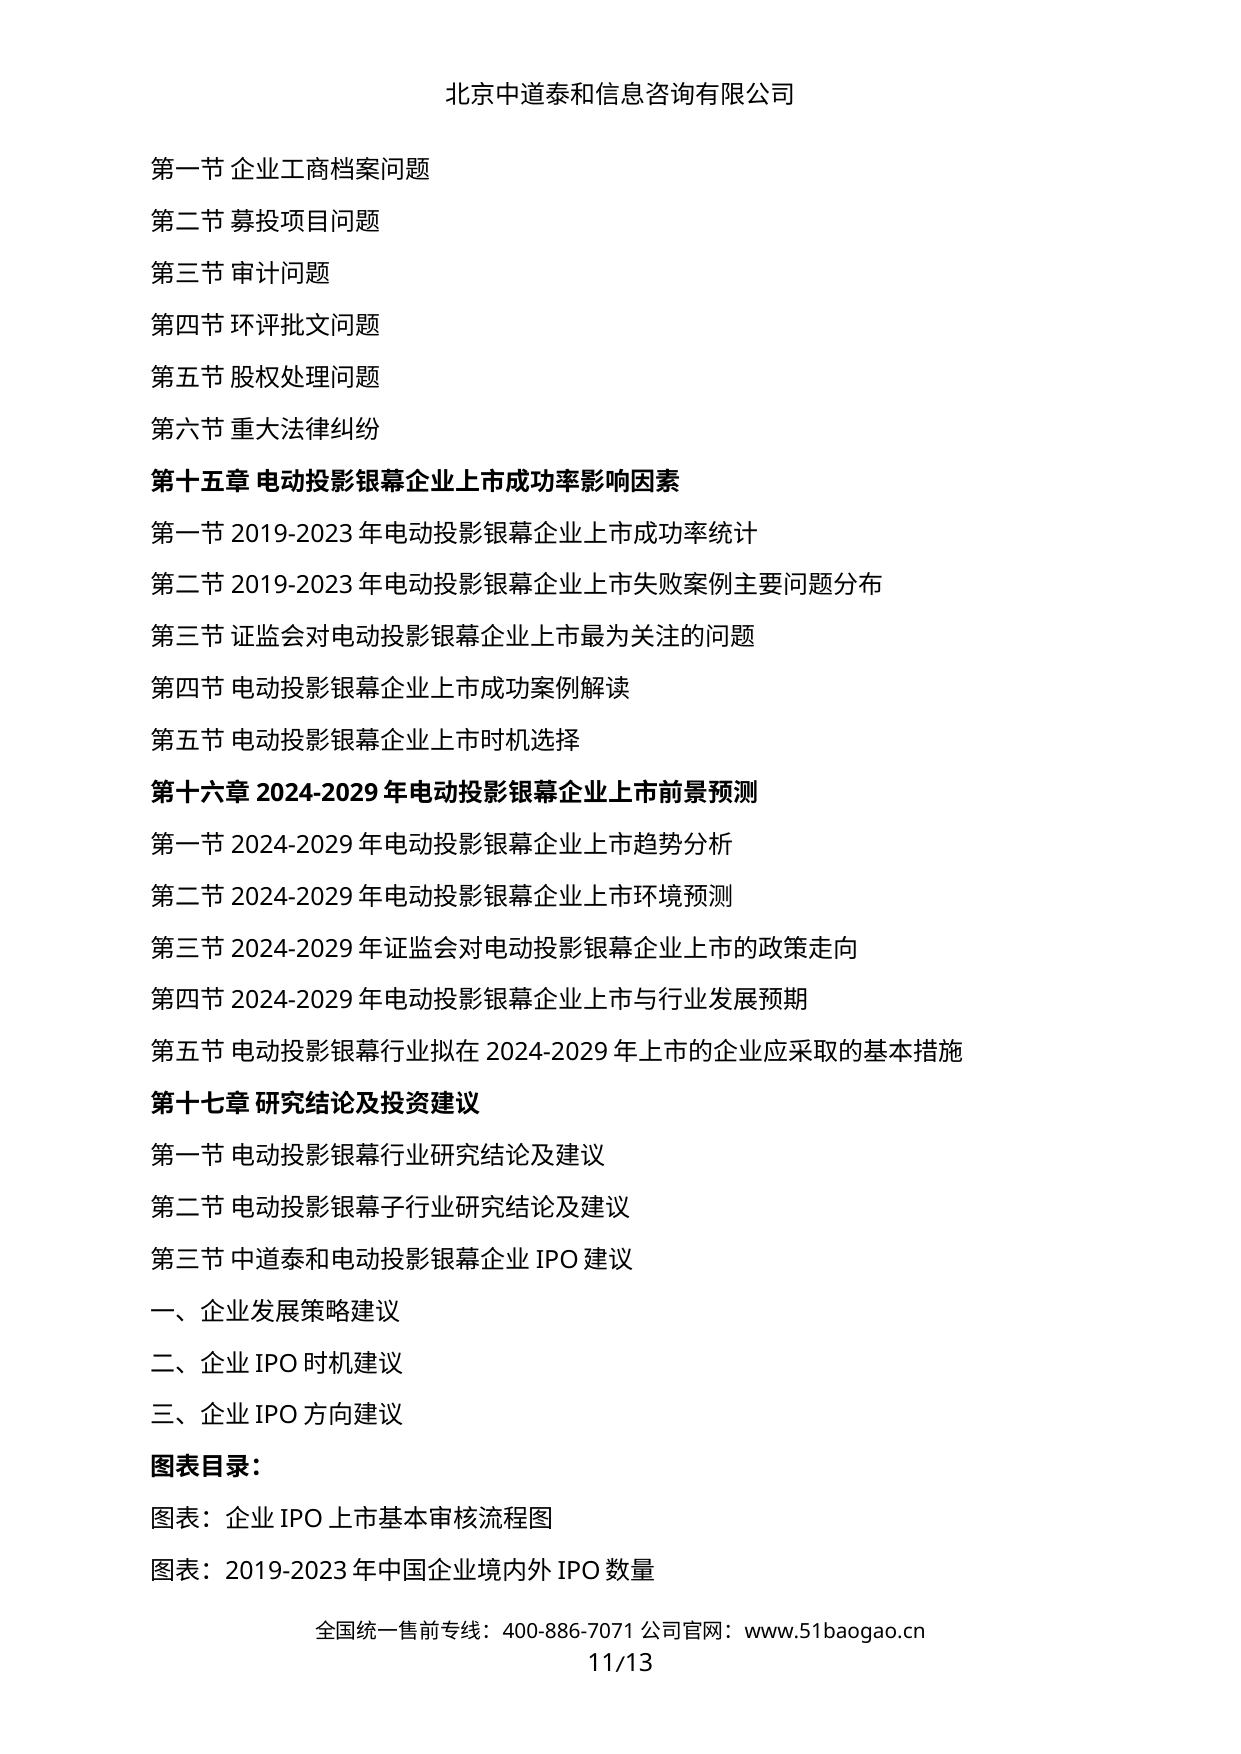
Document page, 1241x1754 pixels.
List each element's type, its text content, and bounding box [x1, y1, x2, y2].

text 第二节 2019-2023年电动投影银幕企业上市失败案例主要问题分布 [150, 565, 1090, 601]
text 第二节 募投项目问题 [150, 202, 1090, 238]
text 第一节 企业工商档案问题 [150, 150, 1090, 186]
text 三、企业IPO方向建议 [150, 1395, 1090, 1431]
text 第五节 股权处理问题 [150, 357, 1090, 394]
text 第一节 2019-2023年电动投影银幕企业上市成功率统计 [150, 513, 1090, 549]
text 第四节 环评批文问题 [150, 306, 1090, 342]
text 图表目录： [150, 1447, 1090, 1483]
text 第三节 证监会对电动投影银幕企业上市最为关注的问题 [150, 617, 1090, 653]
text 第十六章 2024-2029年电动投影银幕企业上市前景预测 [150, 772, 1090, 809]
text 第十五章 电动投影银幕企业上市成功率影响因素 [150, 461, 1090, 497]
text 第二节 电动投影银幕子行业研究结论及建议 [150, 1187, 1090, 1224]
text 第四节 2024-2029年电动投影银幕企业上市与行业发展预期 [150, 980, 1090, 1016]
text 第五节 电动投影银幕行业拟在2024-2029年上市的企业应采取的基本措施 [150, 1032, 1090, 1068]
text 第三节 审计问题 [150, 254, 1090, 290]
text 第一节 电动投影银幕行业研究结论及建议 [150, 1136, 1090, 1172]
text 第四节 电动投影银幕企业上市成功案例解读 [150, 669, 1090, 705]
text 图表：企业IPO上市基本审核流程图 [150, 1499, 1090, 1535]
text 二、企业IPO时机建议 [150, 1343, 1090, 1379]
text 第十七章 研究结论及投资建议 [150, 1084, 1090, 1120]
text 第一节 2024-2029年电动投影银幕企业上市趋势分析 [150, 824, 1090, 861]
text 一、企业发展策略建议 [150, 1291, 1090, 1327]
text 图表：2019-2023年中国企业境内外IPO数量 [150, 1551, 1090, 1587]
text 第五节 电动投影银幕企业上市时机选择 [150, 721, 1090, 757]
text 第三节 2024-2029年证监会对电动投影银幕企业上市的政策走向 [150, 928, 1090, 964]
text 第三节 中道泰和电动投影银幕企业IPO建议 [150, 1239, 1090, 1276]
text 第二节 2024-2029年电动投影银幕企业上市环境预测 [150, 876, 1090, 912]
text 第六节 重大法律纠纷 [150, 409, 1090, 446]
